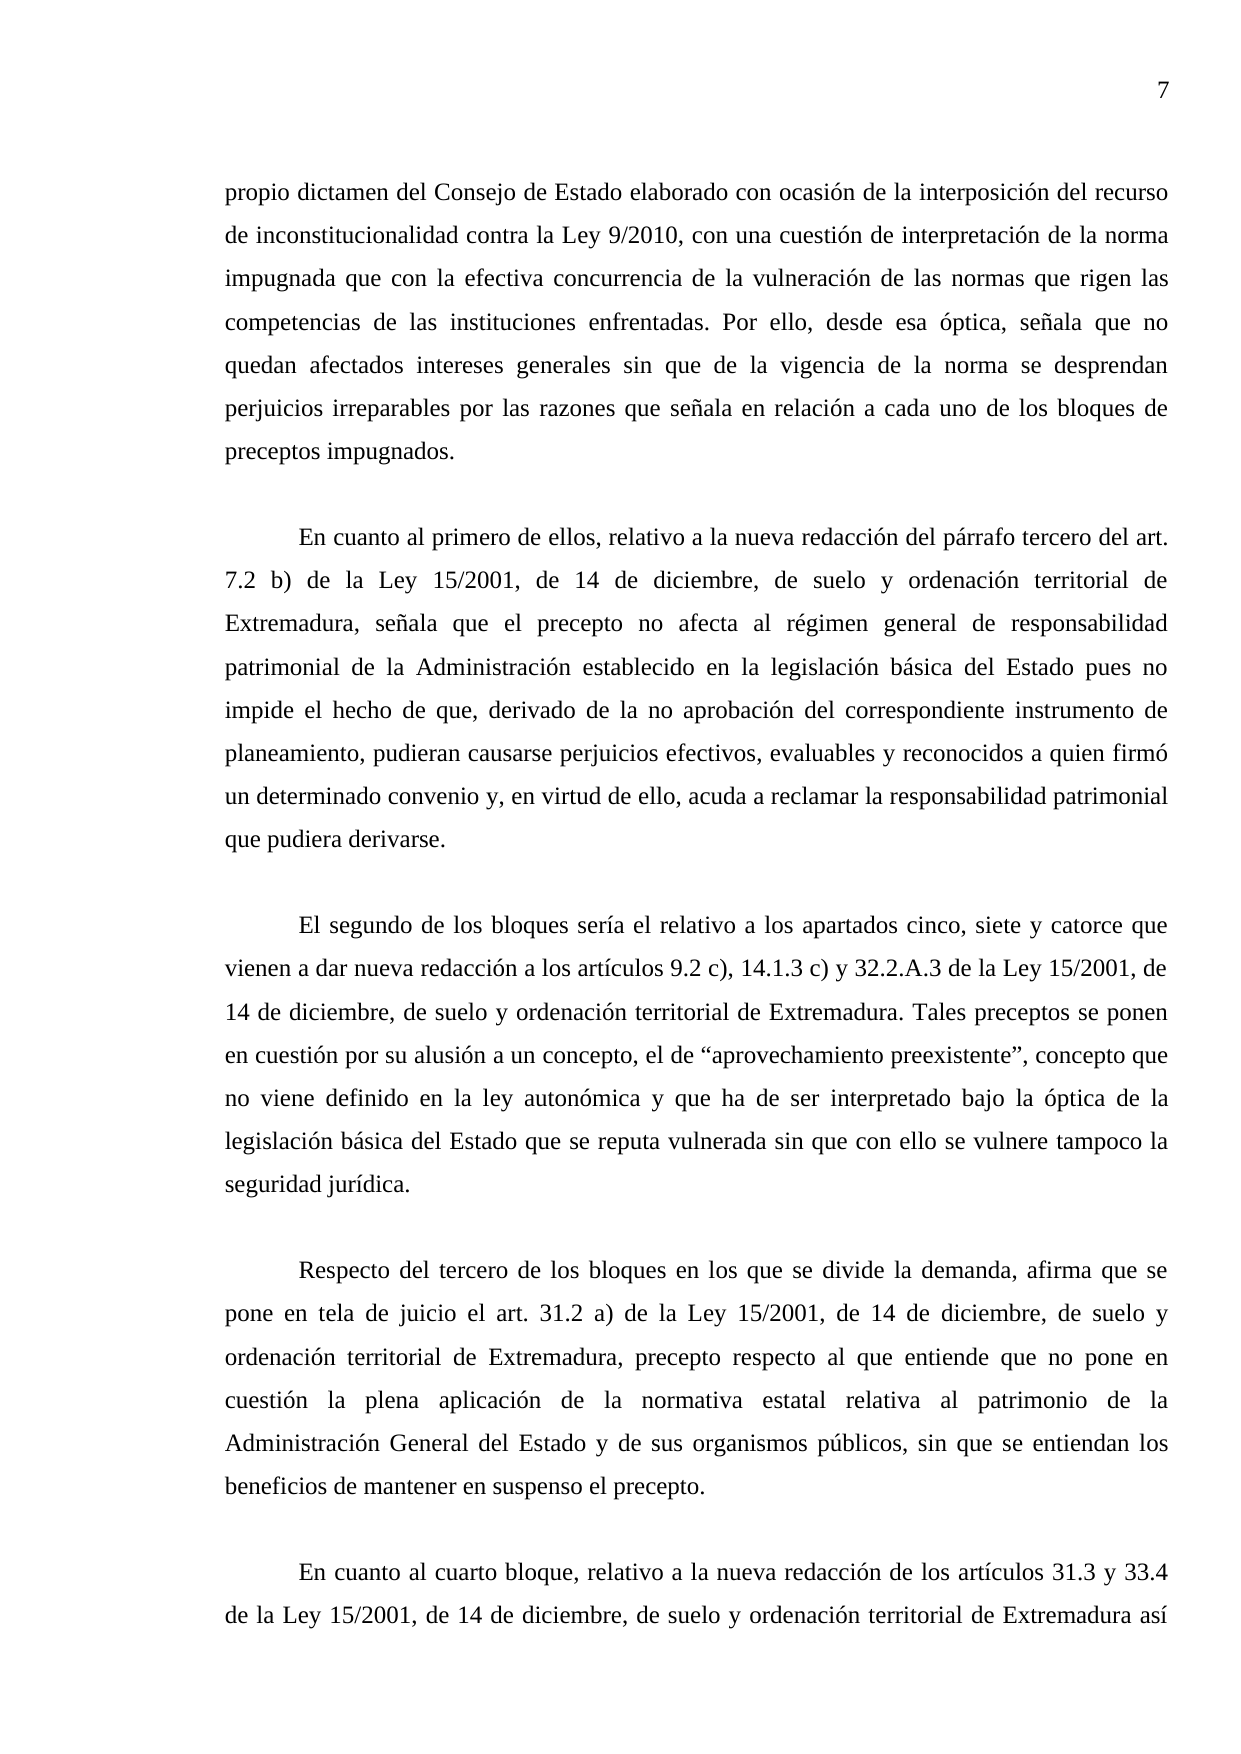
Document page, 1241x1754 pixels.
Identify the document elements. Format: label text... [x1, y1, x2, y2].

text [224, 177, 1169, 465]
text El segundo de los bloques sería el relativo a los apartados cinco, siete y catorce que vienen a dar nueva redacción a los artículos 9.2 c), 14.1.3 c) y 32.2.A.3 de la Ley 15/2001, de 14 de diciembre, de suelo y ordenación territorial de Extremadura. Tales preceptos se ponen en cuestión por su alusión a un concepto, el de “aprovechamiento preexistente”, concepto que no viene definido en la ley autonómica y que ha de ser interpretado bajo la óptica de la legislación básica del Estado que se reputa vulnerada sin que con ello se vulnere tampoco la seguridad jurídica. [224, 910, 1169, 1198]
text Respecto del tercero de los bloques en los que se divide la demanda, afirma que se pone en tela de juicio el art. 31.2 a) de la Ley 15/2001, de 14 de diciembre, de suelo y ordenación territorial de Extremadura, precepto respecto al que entiende que no pone en cuestión la plena aplicación de la normativa estatal relativa al patrimonio de la Administración General del Estado y de sus organismos públicos, sin que se entiendan los beneficios de mantener en suspenso el precepto. [224, 1255, 1169, 1500]
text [224, 1557, 1169, 1629]
text En cuanto al primero de ellos, relativo a la nueva redacción del párrafo tercero del art. 7.2 b) de la Ley 15/2001, de 14 de diciembre, de suelo y ordenación territorial de Extremadura, señala que el precepto no afecta al régimen general de responsabilidad patrimonial de la Administración establecido en la legislación básica del Estado pues no impide el hecho de que, derivado de la no aprobación del correspondiente instrumento de planeamiento, pudieran causarse perjuicios efectivos, evaluables y reconocidos a quien firmó un determinado convenio y, en virtud de ello, acuda a reclamar la responsabilidad patrimonial que pudiera derivarse. [224, 522, 1169, 853]
